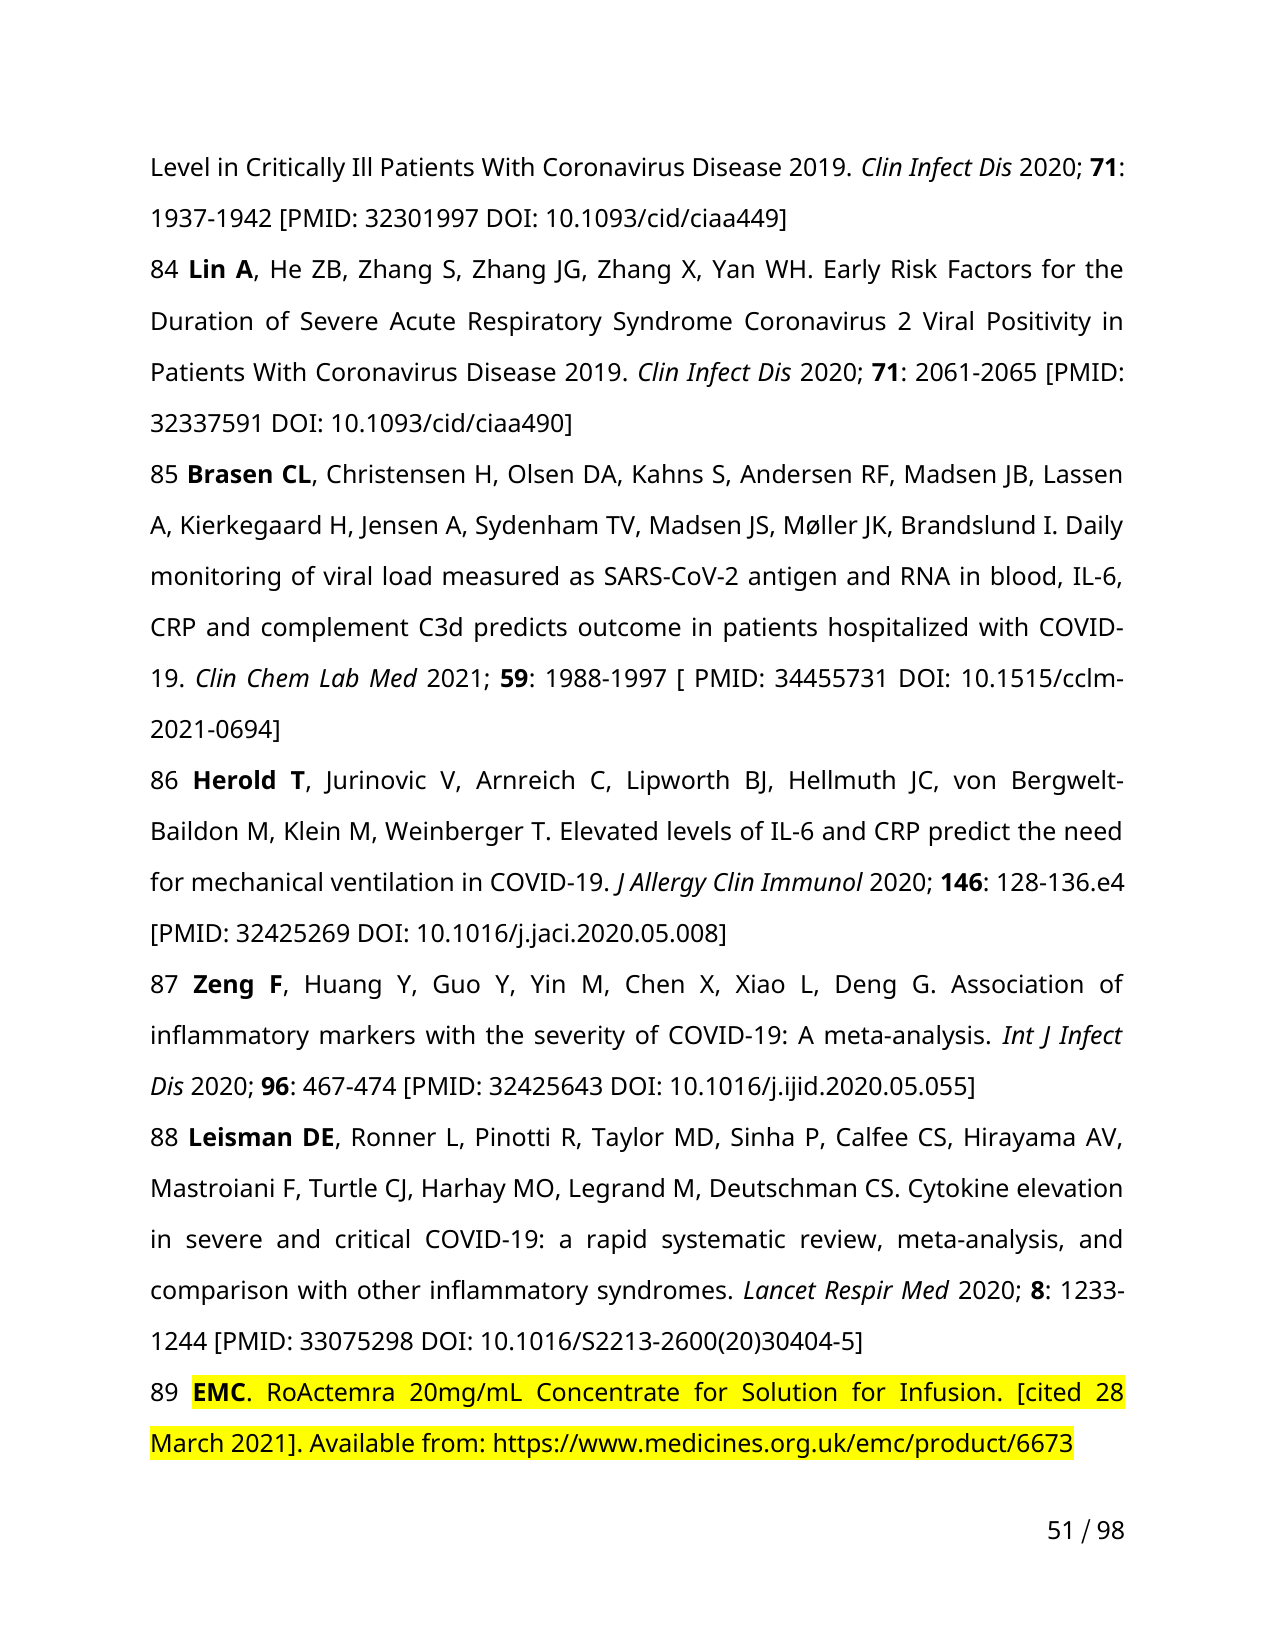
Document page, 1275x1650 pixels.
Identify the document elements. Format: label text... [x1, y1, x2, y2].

text 85 Brasen CL, Christensen H, Olsen DA, Kahns S, Andersen RF, Madsen JB, Lassen A, Kierkegaard H, Jensen A, Sydenham TV, Madsen JS, Møller JK, Brandslund I. Daily monitoring of viral load measured as SARS-CoV-2 antigen and RNA in blood, IL-6, CRP and complement C3d predicts outcome in patients hospitalized with COVID-19. Clin Chem Lab Med 2021; 59: 1988-1997 [ PMID: 34455731 DOI: 10.1515/cclm-2021-0694] [150, 456, 1125, 746]
text 84 Lin A, He ZB, Zhang S, Zhang JG, Zhang X, Yan WH. Early Risk Factors for the Duration of Severe Acute Respiratory Syndrome Coronavirus 2 Viral Positivity in Patients With Coronavirus Disease 2019. Clin Infect Dis 2020; 71: 2061-2065 [PMID: 32337591 DOI: 10.1093/cid/ciaa490] [150, 252, 1125, 439]
text 89 EMC. RoActemra 20mg/mL Concentrate for Solution for Infusion. [cited 28 March 2021]. Available from: https://www.medicines.org.uk/emc/product/6673 [150, 1375, 1125, 1460]
text 87 Zeng F, Huang Y, Guo Y, Yin M, Chen X, Xiao L, Deng G. Association of inflammatory markers with the severity of COVID-19: A meta-analysis. Int J Infect Dis 2020; 96: 467-474 [PMID: 32425643 DOI: 10.1016/j.ijid.2020.05.055] [150, 967, 1125, 1103]
text 88 Leisman DE, Ronner L, Pinotti R, Taylor MD, Sinha P, Calfee CS, Hirayama AV, Mastroiani F, Turtle CJ, Harhay MO, Legrand M, Deutschman CS. Cytokine elevation in severe and critical COVID-19: a rapid systematic review, meta-analysis, and comparison with other inflammatory syndromes. Lancet Respir Med 2020; 8: 1233-1244 [PMID: 33075298 DOI: 10.1016/S2213-2600(20)30404-5] [150, 1120, 1125, 1358]
text 86 Herold T, Jurinovic V, Arnreich C, Lipworth BJ, Hellmuth JC, von Bergwelt-Baildon M, Klein M, Weinberger T. Elevated levels of IL-6 and CRP predict the need for mechanical ventilation in COVID-19. J Allergy Clin Immunol 2020; 146: 128-136.e4 [PMID: 32425269 DOI: 10.1016/j.jaci.2020.05.008] [150, 762, 1125, 950]
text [150, 150, 1125, 235]
